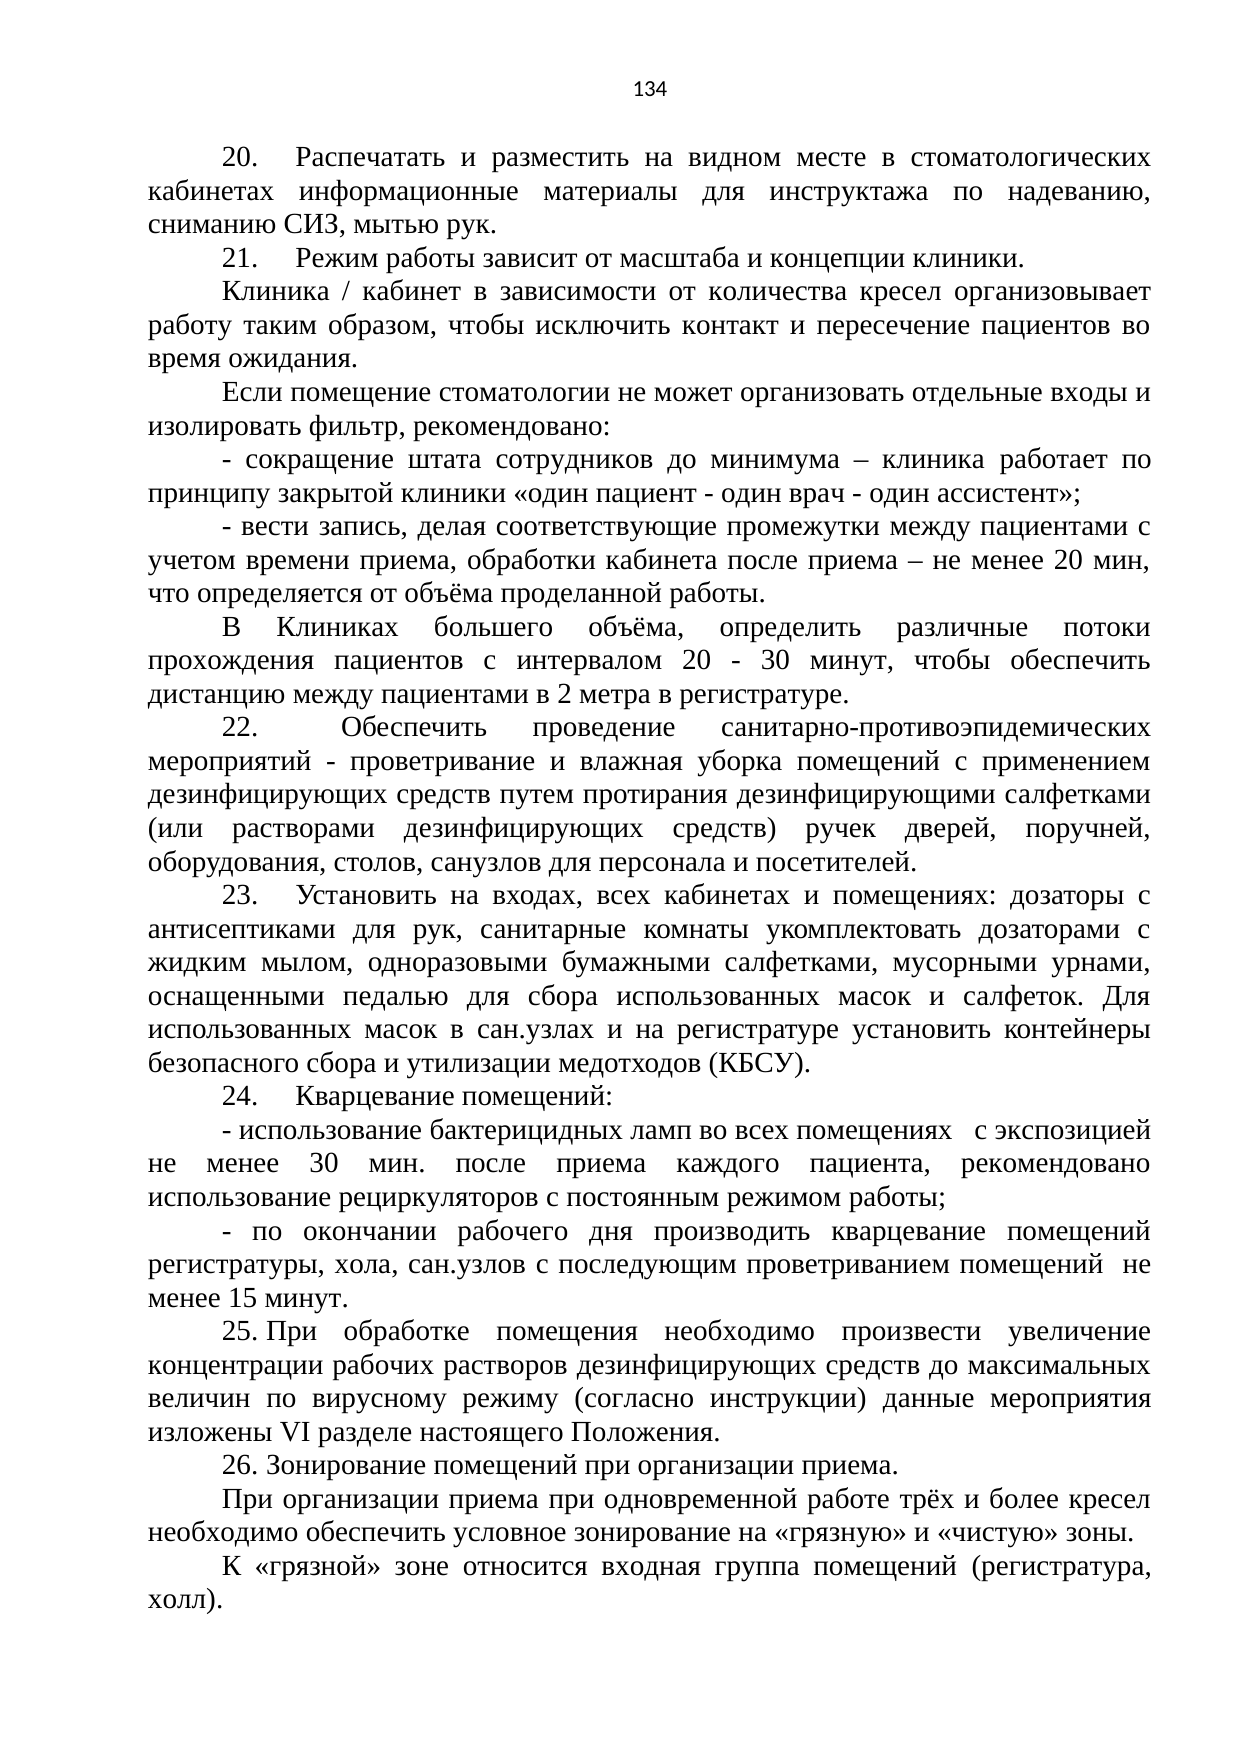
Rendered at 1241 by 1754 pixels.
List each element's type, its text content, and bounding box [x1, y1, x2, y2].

list Распечатать и разместить на видном месте в стоматологических кабинетах информационные материалы для инструктажа по надеванию, сниманию СИЗ, мытью рук. [148, 139, 1152, 240]
list Обеспечить проведение санитарно-противоэпидемических мероприятий - проветривание и влажная уборка помещений с применением дезинфицирующих средств путем протирания дезинфицирующими салфетками (или растворами дезинфицирующих средств) ручек дверей, поручней, оборудования, столов, санузлов для персонала и посетителей. [148, 709, 1152, 877]
list При обработке помещения необходимо произвести увеличение концентрации рабочих растворов дезинфицирующих средств до максимальных величин по вирусному режиму (согласно инструкции) данные мероприятия изложены VI разделе настоящего Положения. [148, 1313, 1152, 1447]
list - по окончании рабочего дня производить кварцевание помещений регистратуры, хола, сан.узлов с последующим проветриванием помещений не менее 15 минут. [148, 1213, 1152, 1313]
text В Клиниках большего объёма, определить различные потоки прохождения пациентов с интервалом 20 - 30 минут, чтобы обеспечить дистанцию между пациентами в 2 метра в регистратуре. [148, 609, 1152, 709]
list Установить на входах, всех кабинетах и помещениях: дозаторы с антисептиками для рук, санитарные комнаты укомплектовать дозаторами с жидким мылом, одноразовыми бумажными салфетками, мусорными урнами, оснащенными педалью для сбора использованных масок и салфеток. Для использованных масок в сан.узлах и на регистратуре установить контейнеры безопасного сбора и утилизации медотходов (КБСУ). [148, 877, 1152, 1078]
list - использование бактерицидных ламп во всех помещениях с экспозицией не менее 30 мин. после приема каждого пациента, рекомендовано использование рециркуляторов с постоянным режимом работы; [148, 1112, 1152, 1213]
list Режим работы зависит от масштаба и концепции клиники. [148, 240, 1152, 273]
text - вести запись, делая соответствующие промежутки между пациентами с учетом времени приема, обработки кабинета после приема – не менее 20 мин, что определяется от объёма проделанной работы. [148, 508, 1152, 609]
text При организации приема при одновременной работе трёх и более кресел необходимо обеспечить условное зонирование на «грязную» и «чистую» зоны. [148, 1481, 1152, 1548]
text К «грязной» зоне относится входная группа помещений (регистратура, холл). [148, 1548, 1152, 1615]
list Зонирование помещений при организации приема. [148, 1447, 1152, 1481]
text Клиника / кабинет в зависимости от количества кресел организовывает работу таким образом, чтобы исключить контакт и пересечение пациентов во время ожидания. [148, 273, 1152, 374]
text Если помещение стоматологии не может организовать отдельные входы и изолировать фильтр, рекомендовано: [148, 374, 1152, 441]
text - сокращение штата сотрудников до минимума – клиника работает по принципу закрытой клиники «один пациент - один врач - один ассистент»; [148, 441, 1152, 508]
list Кварцевание помещений: [148, 1078, 1152, 1112]
